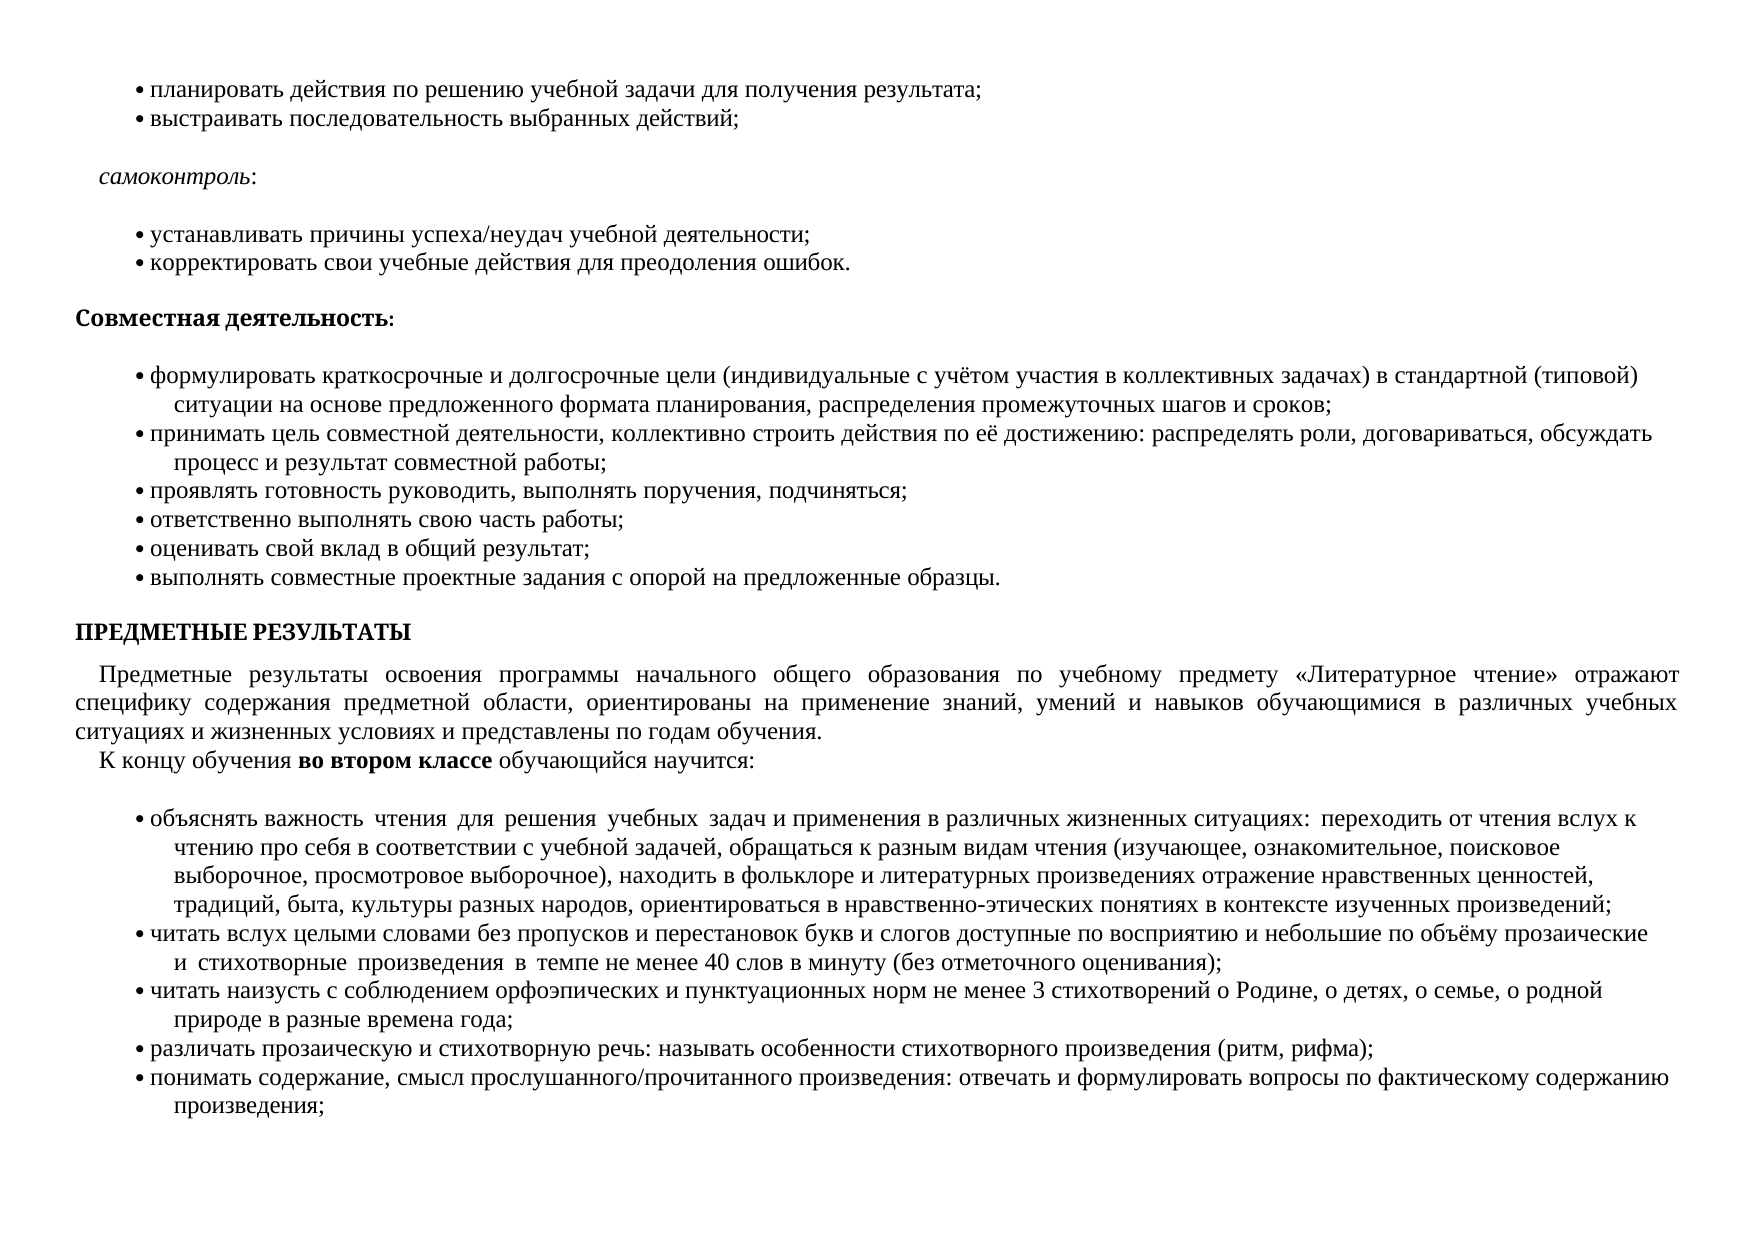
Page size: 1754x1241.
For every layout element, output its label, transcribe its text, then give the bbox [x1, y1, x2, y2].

list устанавливать причины успеха/неудач учебной деятельности; [136, 219, 1725, 247]
list ответственно выполнять свою часть работы; [136, 504, 1725, 533]
list корректировать свои учебные действия для преодоления ошибок. [136, 247, 1725, 276]
list различать прозаическую и стихотворную речь: называть особенности стихотворного произведения (ритм, рифма); [136, 1033, 1725, 1062]
list проявлять готовность руководить, выполнять поручения, подчиняться; [136, 476, 1725, 504]
list формулировать краткосрочные и долгосрочные цели (индивидуальные с учётом участия в коллективных задачах) в стандартной (типовой) ситуации на основе предложенного формата планирования, распределения промежуточных шагов и сроков; [136, 361, 1638, 418]
text К концу обучения во втором классе обучающийся научится: [99, 745, 1725, 774]
text Совместная деятельность: [75, 306, 1725, 332]
list выстраивать последовательность выбранных действий; [136, 103, 1725, 132]
text самоконтроль: [99, 161, 1725, 190]
text Предметные результаты освоения программы начального общего образования по учебному предмету «Литературное чтение» отражают специфику содержания предметной области, ориентированы на применение знаний, умений и навыков обучающимися в различных учебных ситуациях и жизненных условиях и представлены по годам обучения. [75, 659, 1679, 745]
text ПРЕДМЕТНЫЕ РЕЗУЛЬТАТЫ [75, 620, 1725, 646]
list оценивать свой вклад в общий результат; [136, 533, 1725, 562]
text выборочное, просмотровое выборочное), находить в фольклоре и литературных произведениях отражение нравственных ценностей, традиций, быта, культуры разных народов, ориентироваться в нравственно-этических понятиях в контексте изученных произведений; [174, 860, 1699, 918]
list читать вслух целыми словами без пропусков и перестановок букв и слогов доступные по восприятию и небольшие по объёму прозаические и стихотворные произведения в темпе не менее 40 слов в минуту (без отметочного оценивания); [136, 918, 1648, 976]
list понимать содержание, смысл прослушанного/прочитанного произведения: отвечать и формулировать вопросы по фактическому содержанию произведения; [136, 1062, 1669, 1119]
list объяснять важность чтения для решения учебных задач и применения в различных жизненных ситуациях: переходить от чтения вслух к чтению про себя в соответствии с учебной задачей, обращаться к разным видам чтения (изучающее, ознакомительное, поисковое [136, 803, 1649, 860]
list читать наизусть с соблюдением орфоэпических и пунктуационных норм не менее 3 стихотворений о Родине, о детях, о семье, о родной природе в разные времена года; [136, 976, 1603, 1033]
list планировать действия по решению учебной задачи для получения результата; [136, 74, 1725, 103]
list выполнять совместные проектные задания с опорой на предложенные образцы. [136, 562, 1725, 591]
list принимать цель совместной деятельности, коллективно строить действия по её достижению: распределять роли, договариваться, обсуждать процесс и результат совместной работы; [136, 418, 1652, 476]
